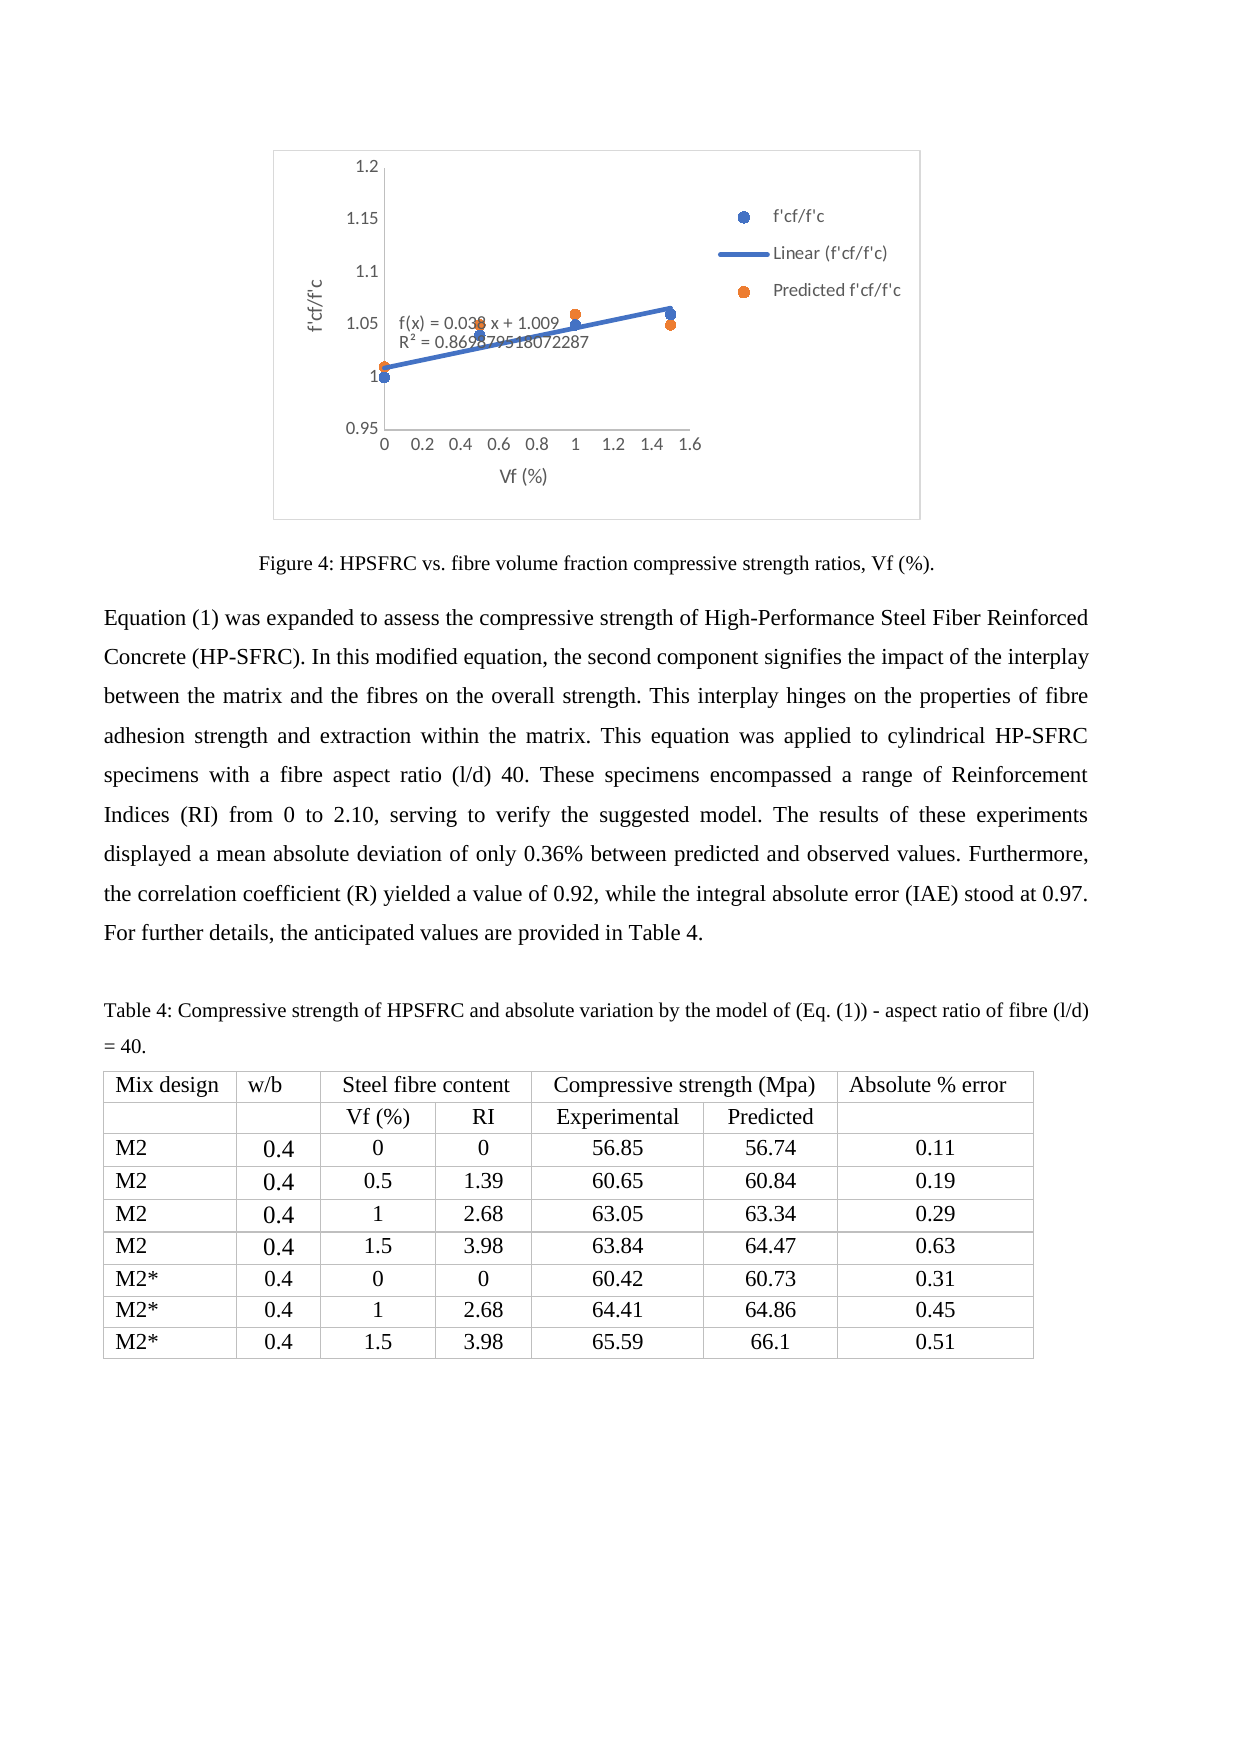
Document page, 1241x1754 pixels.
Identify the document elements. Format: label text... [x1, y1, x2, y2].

table_cell 64.86 [704, 1297, 837, 1327]
table_header Steel fibre content [321, 1072, 531, 1102]
table_cell M2 [104, 1200, 236, 1231]
table_cell [237, 1103, 320, 1133]
table_cell 2.68 [436, 1200, 531, 1231]
table_cell 65.59 [532, 1328, 703, 1358]
table_cell 0.29 [838, 1200, 1033, 1231]
table_cell M2* [104, 1265, 236, 1296]
table_cell 0.63 [838, 1233, 1033, 1264]
table_cell 1.5 [321, 1233, 435, 1264]
table_cell 3.98 [436, 1328, 531, 1358]
table_cell 60.84 [704, 1167, 837, 1199]
table_cell 0.4 [237, 1200, 320, 1231]
table_cell 3.98 [436, 1233, 531, 1264]
table_cell 56.74 [704, 1134, 837, 1166]
table_cell [104, 1103, 236, 1133]
table_cell 1 [321, 1200, 435, 1231]
table_cell M2 [104, 1167, 236, 1199]
text Figure 4: HPSFRC vs. fibre volume fraction compressive strength ratios, Vf (%). [103, 551, 1090, 575]
table_cell 63.05 [532, 1200, 703, 1231]
table_cell 0.4 [237, 1233, 320, 1264]
text Table 4: Compressive strength of HPSFRC and absolute variation by the model of (Eq. (1)) - aspect ratio of fibre (l/d) = 40. [103, 998, 1090, 1058]
table_cell 0 [436, 1265, 531, 1296]
table_cell 56.85 [532, 1134, 703, 1166]
table_cell 60.73 [704, 1265, 837, 1296]
table_header w/b [237, 1072, 320, 1102]
table_header Absolute % error [838, 1072, 1033, 1102]
table_cell 1.39 [436, 1167, 531, 1199]
table_cell M2 [104, 1233, 236, 1264]
table_header Compressive strength (Mpa) [532, 1072, 837, 1102]
table_cell 2.68 [436, 1297, 531, 1327]
table_cell 0.11 [838, 1134, 1033, 1166]
table_cell 60.42 [532, 1265, 703, 1296]
text Equation (1) was expanded to assess the compressive strength of High-Performance Steel Fiber Reinforced Concrete (HP-SFRC). In this modified equation, the second component signifies the impact of the interplay between the matrix and the fibres on the overall strength. This interplay hinges on the properties of fibre adhesion strength and extraction within the matrix. This equation was applied to cylindrical HP-SFRC specimens with a fibre aspect ratio (l/d) 40. These specimens encompassed a range of Reinforcement Indices (RI) from 0 to 2.10, serving to verify the suggested model. The results of these experiments displayed a mean absolute deviation of only 0.36% between predicted and observed values. Furthermore, the correlation coefficient (R) yielded a value of 0.92, while the integral absolute error (IAE) stood at 0.97. For further details, the anticipated values are provided in Table 4. [103, 604, 1090, 946]
table_cell 0 [321, 1134, 435, 1166]
table_cell 0.19 [838, 1167, 1033, 1199]
table_cell M2* [104, 1297, 236, 1327]
table_cell M2* [104, 1328, 236, 1358]
table_cell 64.47 [704, 1233, 837, 1264]
table_cell Experimental [532, 1103, 703, 1133]
table_cell Predicted [704, 1103, 837, 1133]
table_cell 0 [321, 1265, 435, 1296]
table_cell 1.5 [321, 1328, 435, 1358]
table_cell 0.4 [237, 1297, 320, 1327]
table_cell 0.51 [838, 1328, 1033, 1358]
table_cell 0.4 [237, 1265, 320, 1296]
table_cell 60.65 [532, 1167, 703, 1199]
table_cell [838, 1103, 1033, 1133]
table_cell 64.41 [532, 1297, 703, 1327]
table_cell 66.1 [704, 1328, 837, 1358]
table_cell 63.84 [532, 1233, 703, 1264]
table_cell 0.4 [237, 1328, 320, 1358]
table_cell 0.31 [838, 1265, 1033, 1296]
table_cell 0.5 [321, 1167, 435, 1199]
table_cell 1 [321, 1297, 435, 1327]
table_cell M2 [104, 1134, 236, 1166]
table_cell 0.4 [237, 1167, 320, 1199]
table_header Mix design [104, 1072, 236, 1102]
table_cell 0.4 [237, 1134, 320, 1166]
table_cell Vf (%) [321, 1103, 435, 1133]
table_cell RI [436, 1103, 531, 1133]
table_cell 0.45 [838, 1297, 1033, 1327]
table_cell 0 [436, 1134, 531, 1166]
table_cell 63.34 [704, 1200, 837, 1231]
